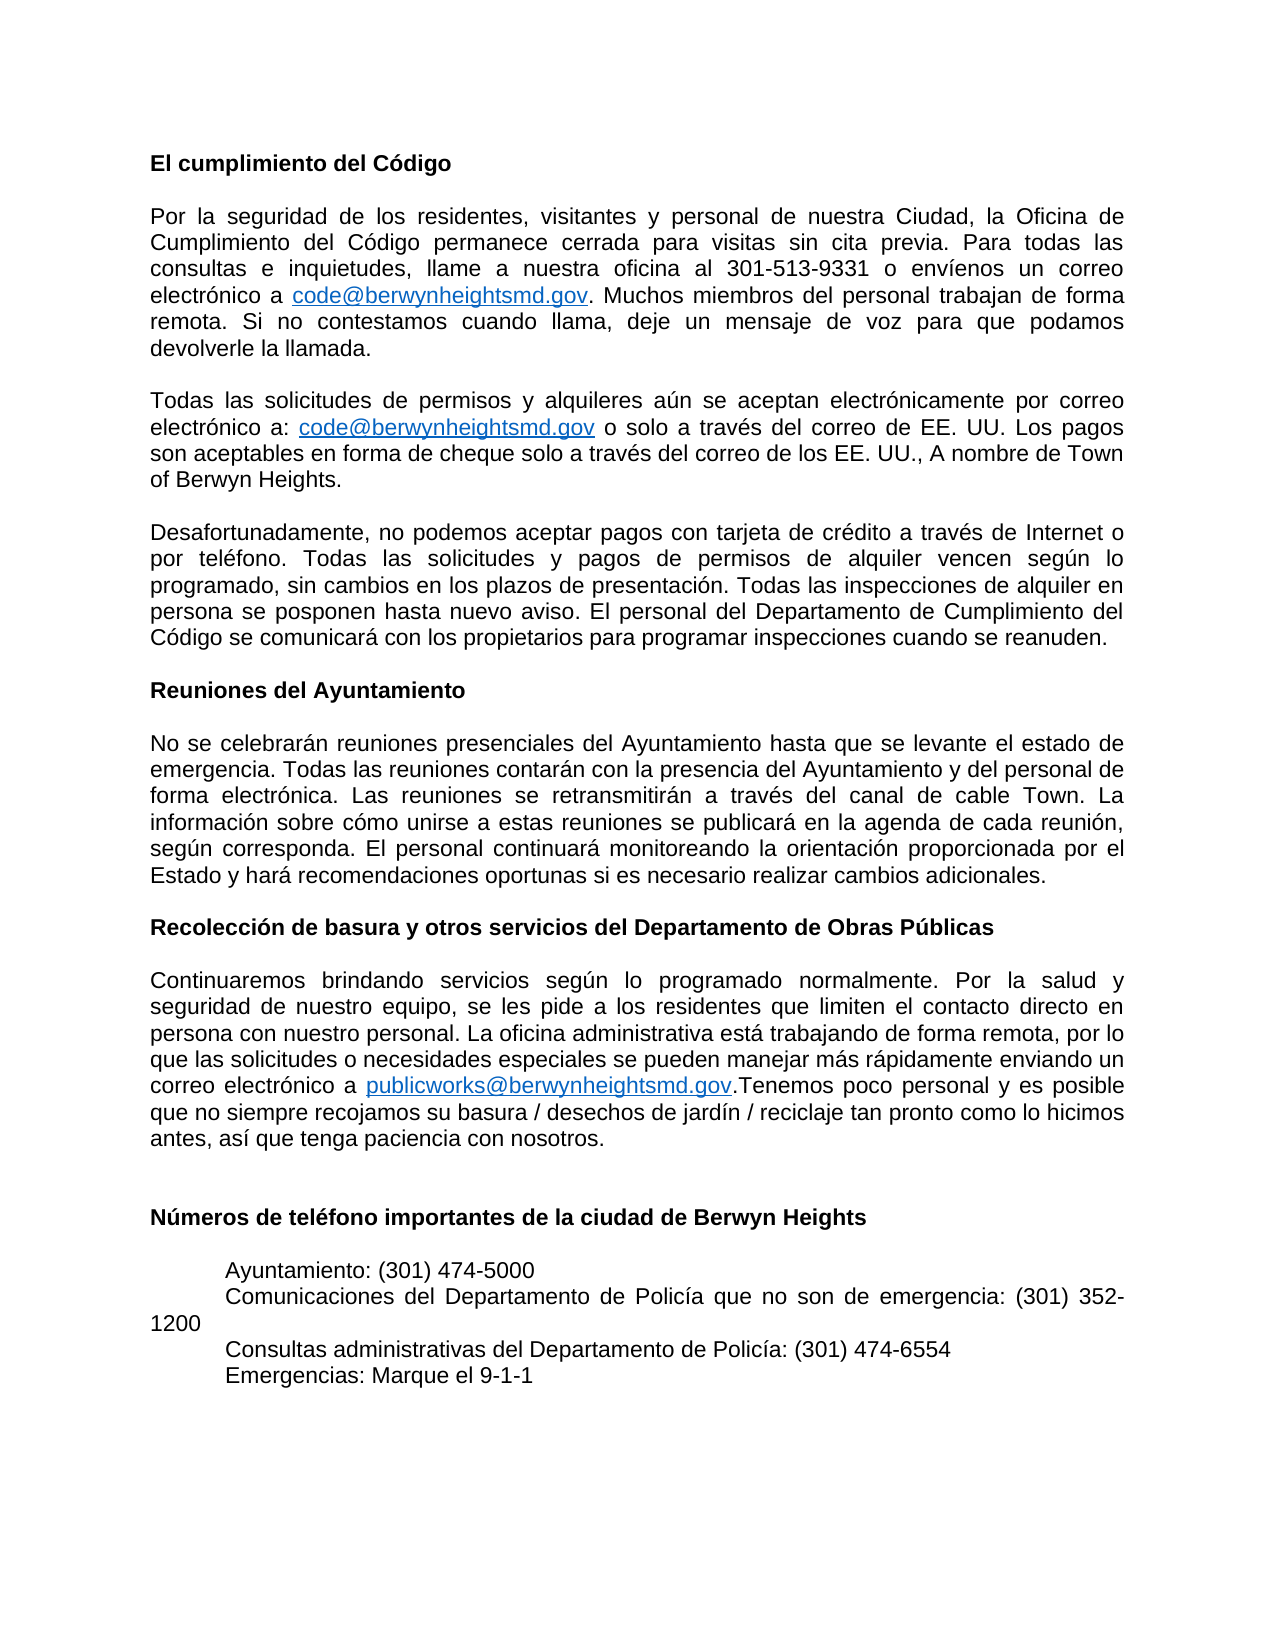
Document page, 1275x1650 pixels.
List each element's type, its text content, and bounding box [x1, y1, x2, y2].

text No se celebrarán reuniones presenciales del Ayuntamiento hasta que se levante el estado de emergencia. Todas las reuniones contarán con la presencia del Ayuntamiento y del personal de forma electrónica. Las reuniones se retransmitirán a través del canal de cable Town. La información sobre cómo unirse a estas reuniones se publicará en la agenda de cada reunión, según corresponda. El personal continuará monitoreando la orientación proporcionada por el Estado y hará recomendaciones oportunas si es necesario realizar cambios adicionales. [150, 730, 1125, 888]
text Recolección de basura y otros servicios del Departamento de Obras Públicas [150, 914, 1125, 941]
text Reuniones del Ayuntamiento [150, 677, 1125, 703]
text Comunicaciones del Departamento de Policía que no son de emergencia: (301) 352-1200 [150, 1283, 1125, 1336]
text Todas las solicitudes de permisos y alquileres aún se aceptan electrónicamente por correo electrónico a: code@berwynheightsmd.gov o solo a través del correo de EE. UU. Los pagos son aceptables en forma de cheque solo a través del correo de los EE. UU., A nombre de Town of Berwyn Heights. [150, 387, 1125, 493]
text Números de teléfono importantes de la ciudad de Berwyn Heights [150, 1204, 1125, 1231]
text Ayuntamiento: (301) 474-5000 [150, 1257, 1125, 1283]
text Desafortunadamente, no podemos aceptar pagos con tarjeta de crédito a través de Internet o por teléfono. Todas las solicitudes y pagos de permisos de alquiler vencen según lo programado, sin cambios en los plazos de presentación. Todas las inspecciones de alquiler en persona se posponen hasta nuevo aviso. El personal del Departamento de Cumplimiento del Código se comunicará con los propietarios para programar inspecciones cuando se reanuden. [150, 519, 1125, 651]
text Por la seguridad de los residentes, visitantes y personal de nuestra Ciudad, la Oficina de Cumplimiento del Código permanece cerrada para visitas sin cita previa. Para todas las consultas e inquietudes, llame a nuestra oficina al 301-513-9331 o envíenos un correo electrónico a code@berwynheightsmd.gov. Muchos miembros del personal trabajan de forma remota. Si no contestamos cuando llama, deje un mensaje de voz para que podamos devolverle la llamada. [150, 203, 1125, 361]
text Consultas administrativas del Departamento de Policía: (301) 474-6554 [150, 1336, 1125, 1362]
text El cumplimiento del Código [150, 150, 1125, 176]
text Emergencias: Marque el 9-1-1 [150, 1362, 1125, 1389]
text Continuaremos brindando servicios según lo programado normalmente. Por la salud y seguridad de nuestro equipo, se les pide a los residentes que limiten el contacto directo en persona con nuestro personal. La oficina administrativa está trabajando de forma remota, por lo que las solicitudes o necesidades especiales se pueden manejar más rápidamente enviando un correo electrónico a publicworks@berwynheightsmd.gov.Tenemos poco personal y es posible que no siempre recojamos su basura / desechos de jardín / reciclaje tan pronto como lo hicimos antes, así que tenga paciencia con nosotros. [150, 967, 1125, 1151]
